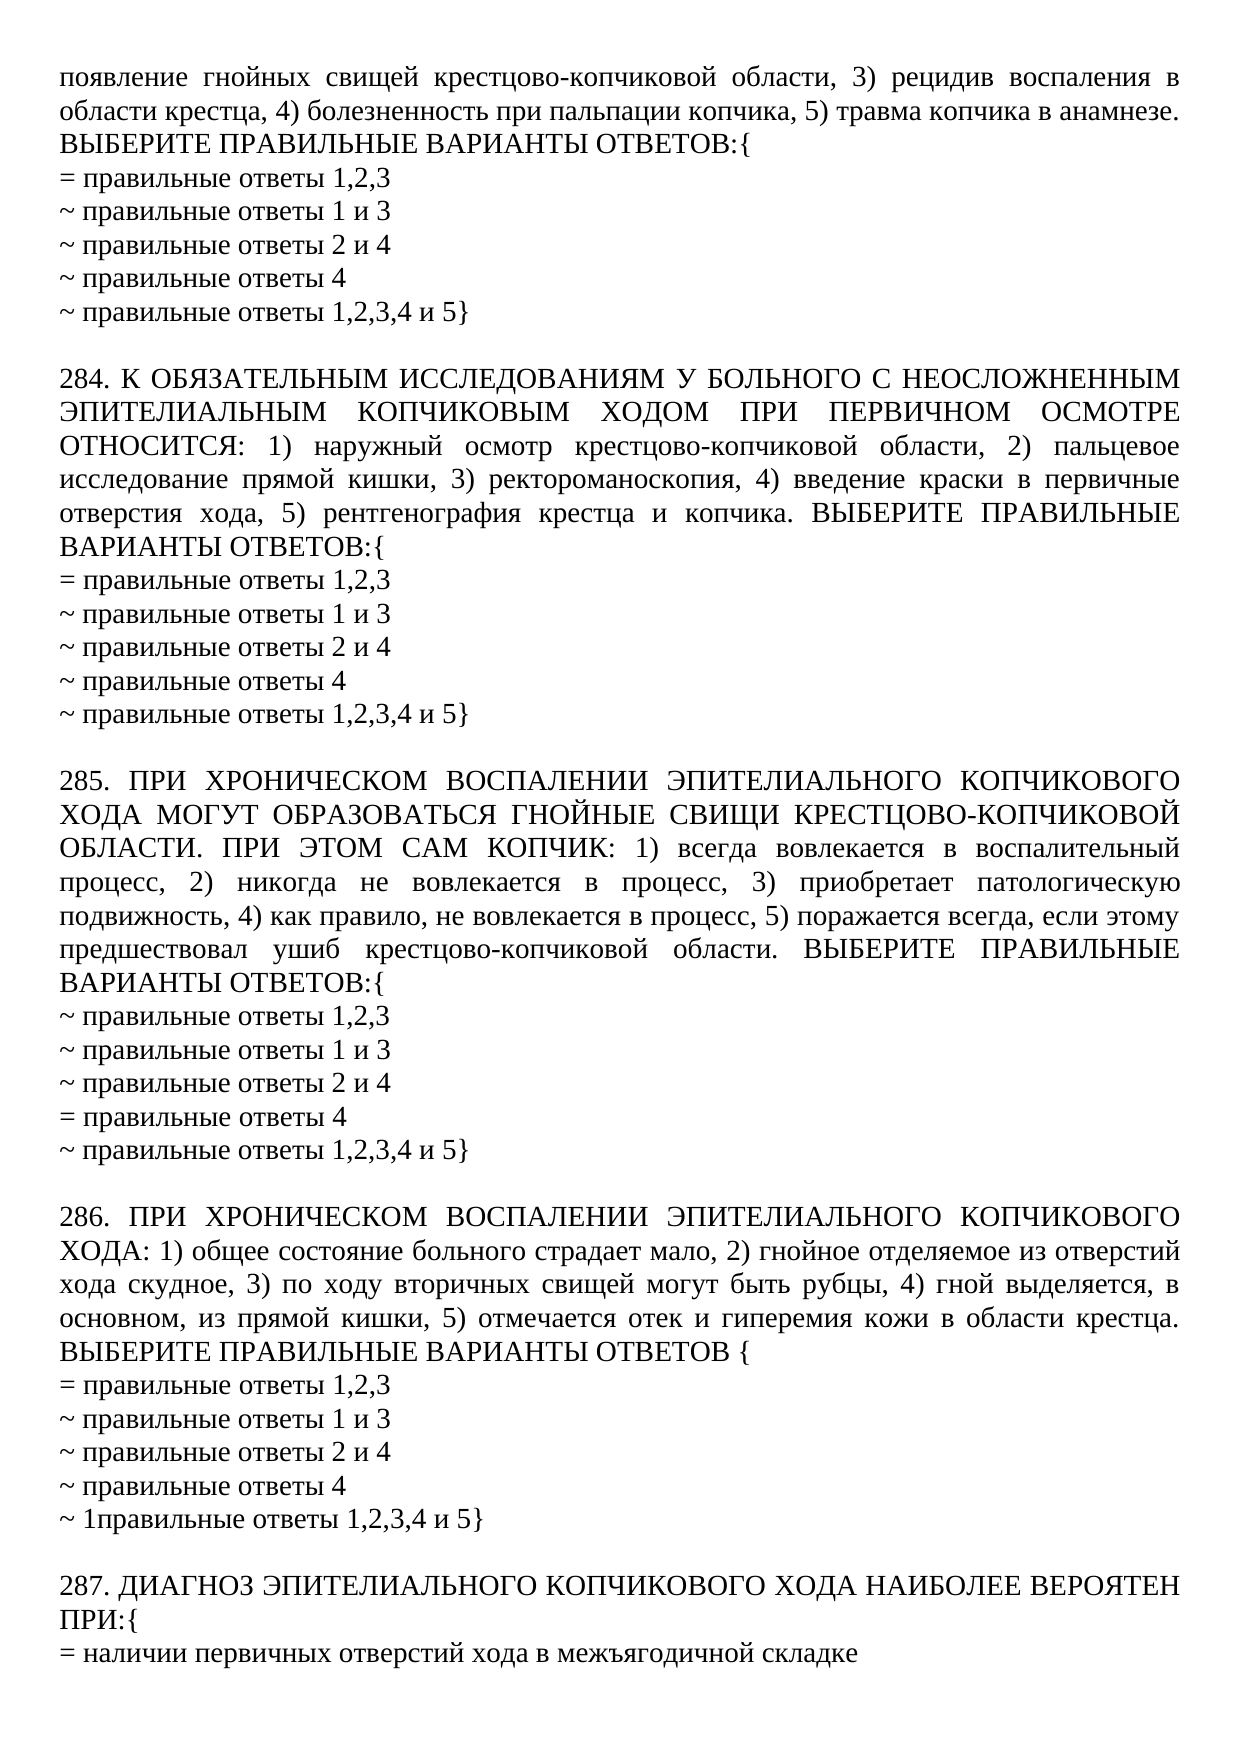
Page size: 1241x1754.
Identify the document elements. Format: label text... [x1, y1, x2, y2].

text = правильные ответы 4 [59, 1099, 1181, 1132]
text ~ правильные ответы 4 [59, 1468, 1181, 1501]
text = правильные ответы 1,2,3 [59, 562, 1181, 596]
text ~ правильные ответы 1,2,3,4 и 5} [59, 1132, 1181, 1166]
text 285. ПРИ ХРОНИЧЕСКОМ ВОСПАЛЕНИИ ЭПИТЕЛИАЛЬНОГО КОПЧИКОВОГО ХОДА МОГУТ ОБРАЗОВАТЬСЯ ГНОЙНЫЕ СВИЩИ КРЕСТЦОВО-КОПЧИКОВОЙ ОБЛАСТИ. ПРИ ЭТОМ САМ КОПЧИК: 1) всегда вовлекается в воспалительный процесс, 2) никогда не вовлекается в процесс, 3) приобретает патологическую подвижность, 4) как правило, не вовлекается в процесс, 5) поражается всегда, если этому предшествовал ушиб крестцово-копчиковой области. ВЫБЕРИТЕ ПРАВИЛЬНЫЕ ВАРИАНТЫ ОТВЕТОВ:{ [59, 763, 1181, 998]
text 284. К ОБЯЗАТЕЛЬНЫМ ИССЛЕДОВАНИЯМ У БОЛЬНОГО С НЕОСЛОЖНЕННЫМ ЭПИТЕЛИАЛЬНЫМ КОПЧИКОВЫМ ХОДОМ ПРИ ПЕРВИЧНОМ ОСМОТРЕ ОТНОСИТСЯ: 1) наружный осмотр крестцово-копчиковой области, 2) пальцевое исследование прямой кишки, 3) ректороманоскопия, 4) введение краски в первичные отверстия хода, 5) рентгенография крестца и копчика. ВЫБЕРИТЕ ПРАВИЛЬНЫЕ ВАРИАНТЫ ОТВЕТОВ:{ [59, 361, 1181, 562]
text ~ правильные ответы 2 и 4 [59, 1065, 1181, 1099]
text ~ правильные ответы 2 и 4 [59, 227, 1181, 260]
text ~ правильные ответы 1 и 3 [59, 193, 1181, 227]
text ~ правильные ответы 1,2,3,4 и 5} [59, 696, 1181, 730]
text ~ правильные ответы 2 и 4 [59, 1434, 1181, 1468]
text ~ правильные ответы 1 и 3 [59, 596, 1181, 629]
text ~ правильные ответы 2 и 4 [59, 629, 1181, 663]
text ~ правильные ответы 1,2,3,4 и 5} [59, 294, 1181, 327]
text 286. ПРИ ХРОНИЧЕСКОМ ВОСПАЛЕНИИ ЭПИТЕЛИАЛЬНОГО КОПЧИКОВОГО ХОДА: 1) общее состояние больного страдает мало, 2) гнойное отделяемое из отверстий хода скудное, 3) по ходу вторичных свищей могут быть рубцы, 4) гной выделяется, в основном, из прямой кишки, 5) отмечается отек и гиперемия кожи в области крестца. ВЫБЕРИТЕ ПРАВИЛЬНЫЕ ВАРИАНТЫ ОТВЕТОВ { [59, 1199, 1181, 1367]
text ~ правильные ответы 1 и 3 [59, 1401, 1181, 1434]
text ~ правильные ответы 4 [59, 663, 1181, 696]
text ~ правильные ответы 1,2,3 [59, 998, 1181, 1032]
text ~ правильные ответы 4 [59, 260, 1181, 294]
text 287. ДИАГНОЗ ЭПИТЕЛИАЛЬНОГО КОПЧИКОВОГО ХОДА НАИБОЛЕЕ ВЕРОЯТЕН ПРИ:{ [59, 1568, 1181, 1636]
text = наличии первичных отверстий хода в межъягодичной складке [59, 1636, 1181, 1669]
text = правильные ответы 1,2,3 [59, 1367, 1181, 1401]
text = правильные ответы 1,2,3 [59, 160, 1181, 193]
text ~ 1правильные ответы 1,2,3,4 и 5} [59, 1501, 1181, 1535]
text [59, 59, 1181, 160]
text ~ правильные ответы 1 и 3 [59, 1032, 1181, 1065]
